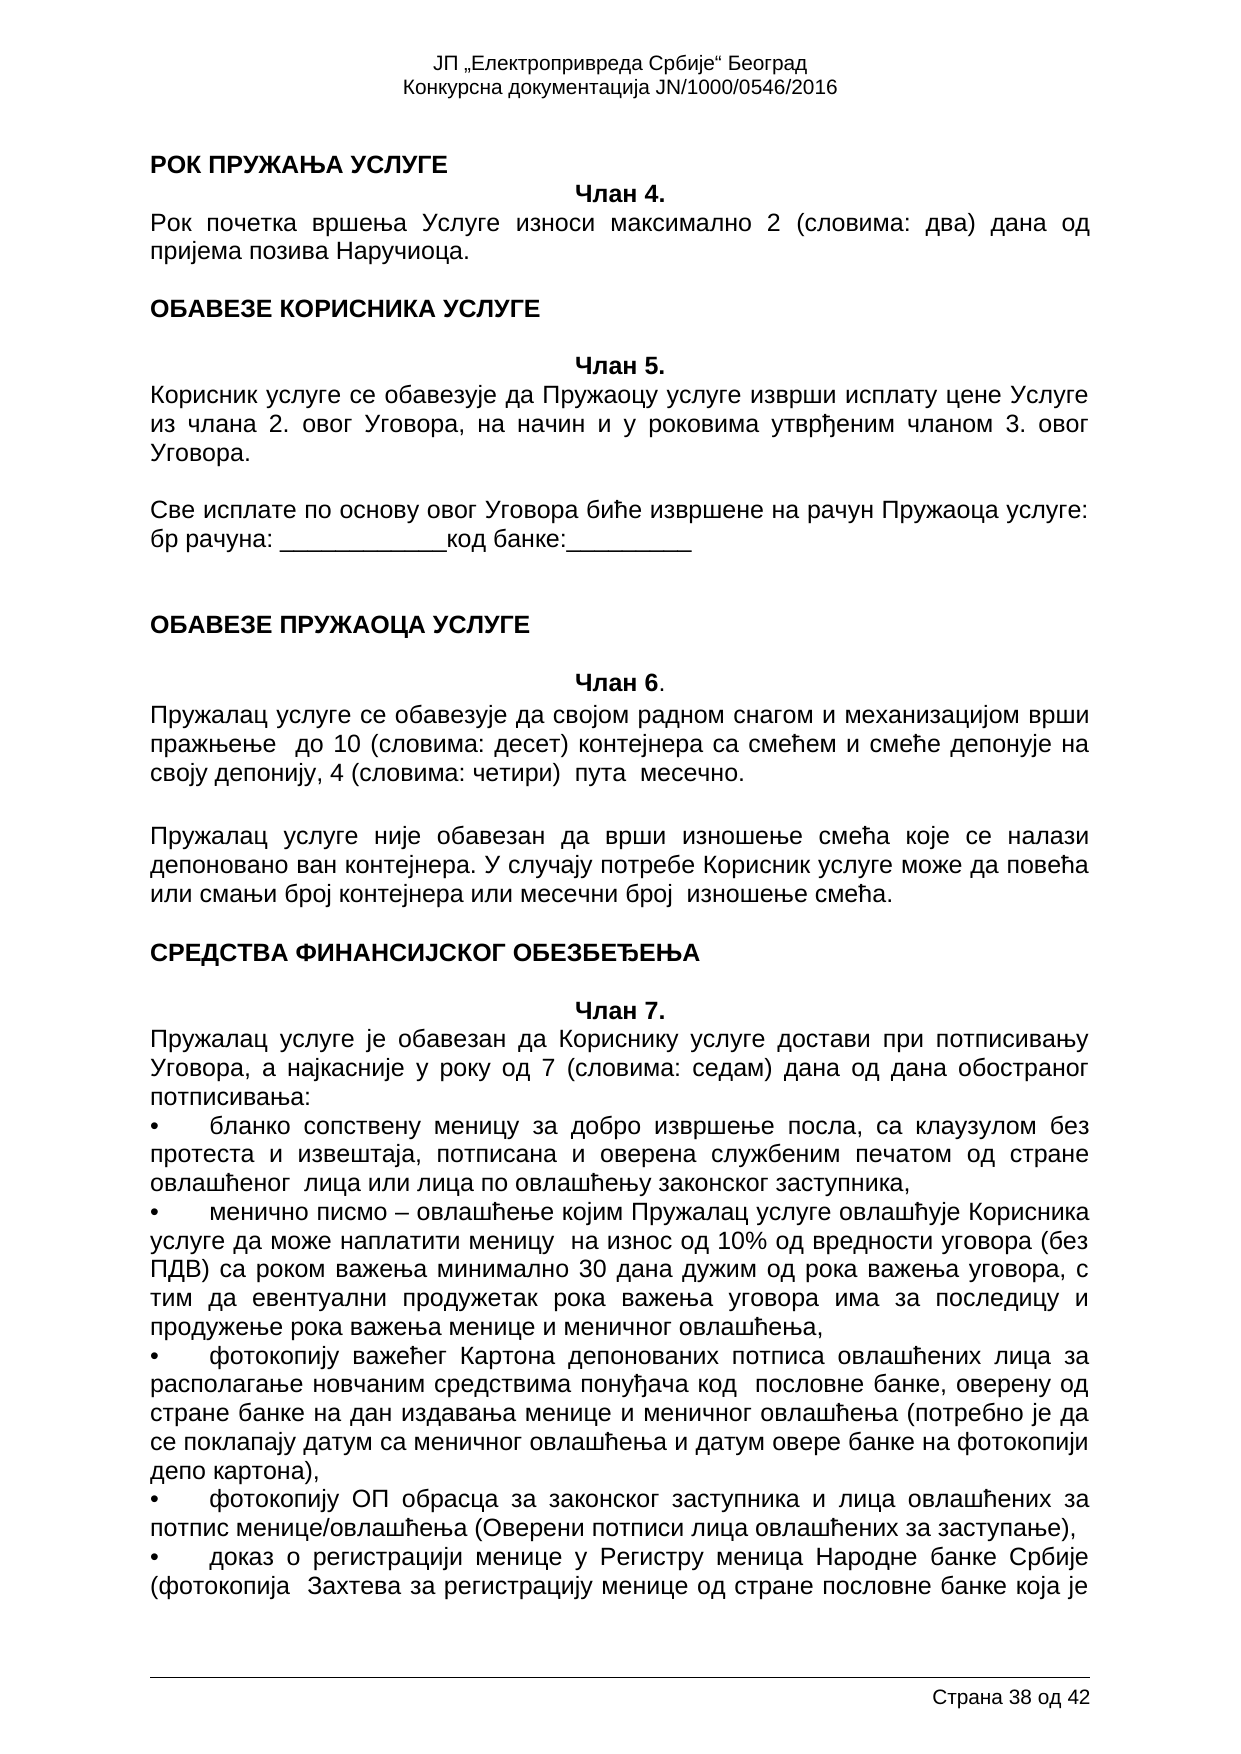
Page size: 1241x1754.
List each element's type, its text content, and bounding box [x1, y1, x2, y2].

text Све исплате по основу овог Уговора биће извршене на рачун Пружаоца услуге: бр рачуна: ____________код банке:_________ [150, 495, 1090, 552]
text Члан 6. [150, 667, 1090, 696]
text • бланко сопствену меницу за добро извршење посла, са клаузулом без протеста и извештаја, потписана и оверена службеним печатом од стране овлашћеног лица или лица по овлашћењу законског заступника, [150, 1111, 1090, 1197]
text • менично писмо – овлашћење којим Пружалац услуге овлашћује Корисника услуге да може наплатити меницу на износ од 10% од вредности уговора (без ПДВ) са роком важења минимално 30 дана дужим од рока важења уговора, с тим да евентуални продужетак рока важења уговора има за последицу и продужење рока важења менице и меничног овлашћења, [150, 1197, 1090, 1341]
text Члан 7. [150, 996, 1090, 1024]
text Пружалац услуге је обавезан да Кориснику услуге достави при потписивању Уговора, а најкасније у року од 7 (словима: седам) дана од дана обостраног потписивања: [150, 1024, 1090, 1111]
text Рок почетка вршења Услуге износи максимално 2 (словима: два) дана од пријема позива Наручиоца. [150, 207, 1090, 265]
text ОБАВЕЗЕ ПРУЖАОЦА УСЛУГЕ [150, 610, 1090, 639]
text Пружалац услуге није обавезан да врши изношење смећа које се налази депоновано ван контејнера. У случају потребе Корисник услуге може да повећа или смањи број контејнера или месечни број изношење смећа. [150, 821, 1090, 908]
text Корисник услуге се обавезује да Пружаоцу услуге изврши исплату цене Услуге из члана 2. овог Уговора, на начин и у роковима утврђеним чланом 3. овог Уговора. [150, 380, 1090, 466]
text • фотокопију ОП обрасца за законског заступника и лица овлашћених за потпис менице/овлашћења (Оверени потписи лица овлашћених за заступање), [150, 1484, 1090, 1542]
text ОБАВЕЗЕ КОРИСНИКА УСЛУГЕ [150, 294, 1090, 322]
text РОК ПРУЖАЊА УСЛУГЕ [150, 150, 1090, 179]
text Пружалац услуге се обавезује да својом радном снагом и механизацијом врши пражњење до 10 (словима: десет) контејнера са смећем и смеће депонује на своју депонију, 4 (словима: четири) пута месечно. [150, 700, 1090, 787]
text СРЕДСТВА ФИНАНСИЈСКОГ ОБЕЗБЕЂЕЊА [150, 938, 1090, 967]
text Члан 5. [150, 351, 1090, 380]
text • фотокопију важећег Картона депонованих потписа овлашћених лица за располагање новчаним средствима понуђача код пословне банке, оверену од стране банке на дан издавања менице и меничног овлашћења (потребно је да се поклапају датум са меничног овлашћења и датум овере банке на фотокопији депо картона), [150, 1341, 1090, 1484]
text Члан 4. [150, 179, 1090, 207]
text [150, 1542, 1090, 1599]
